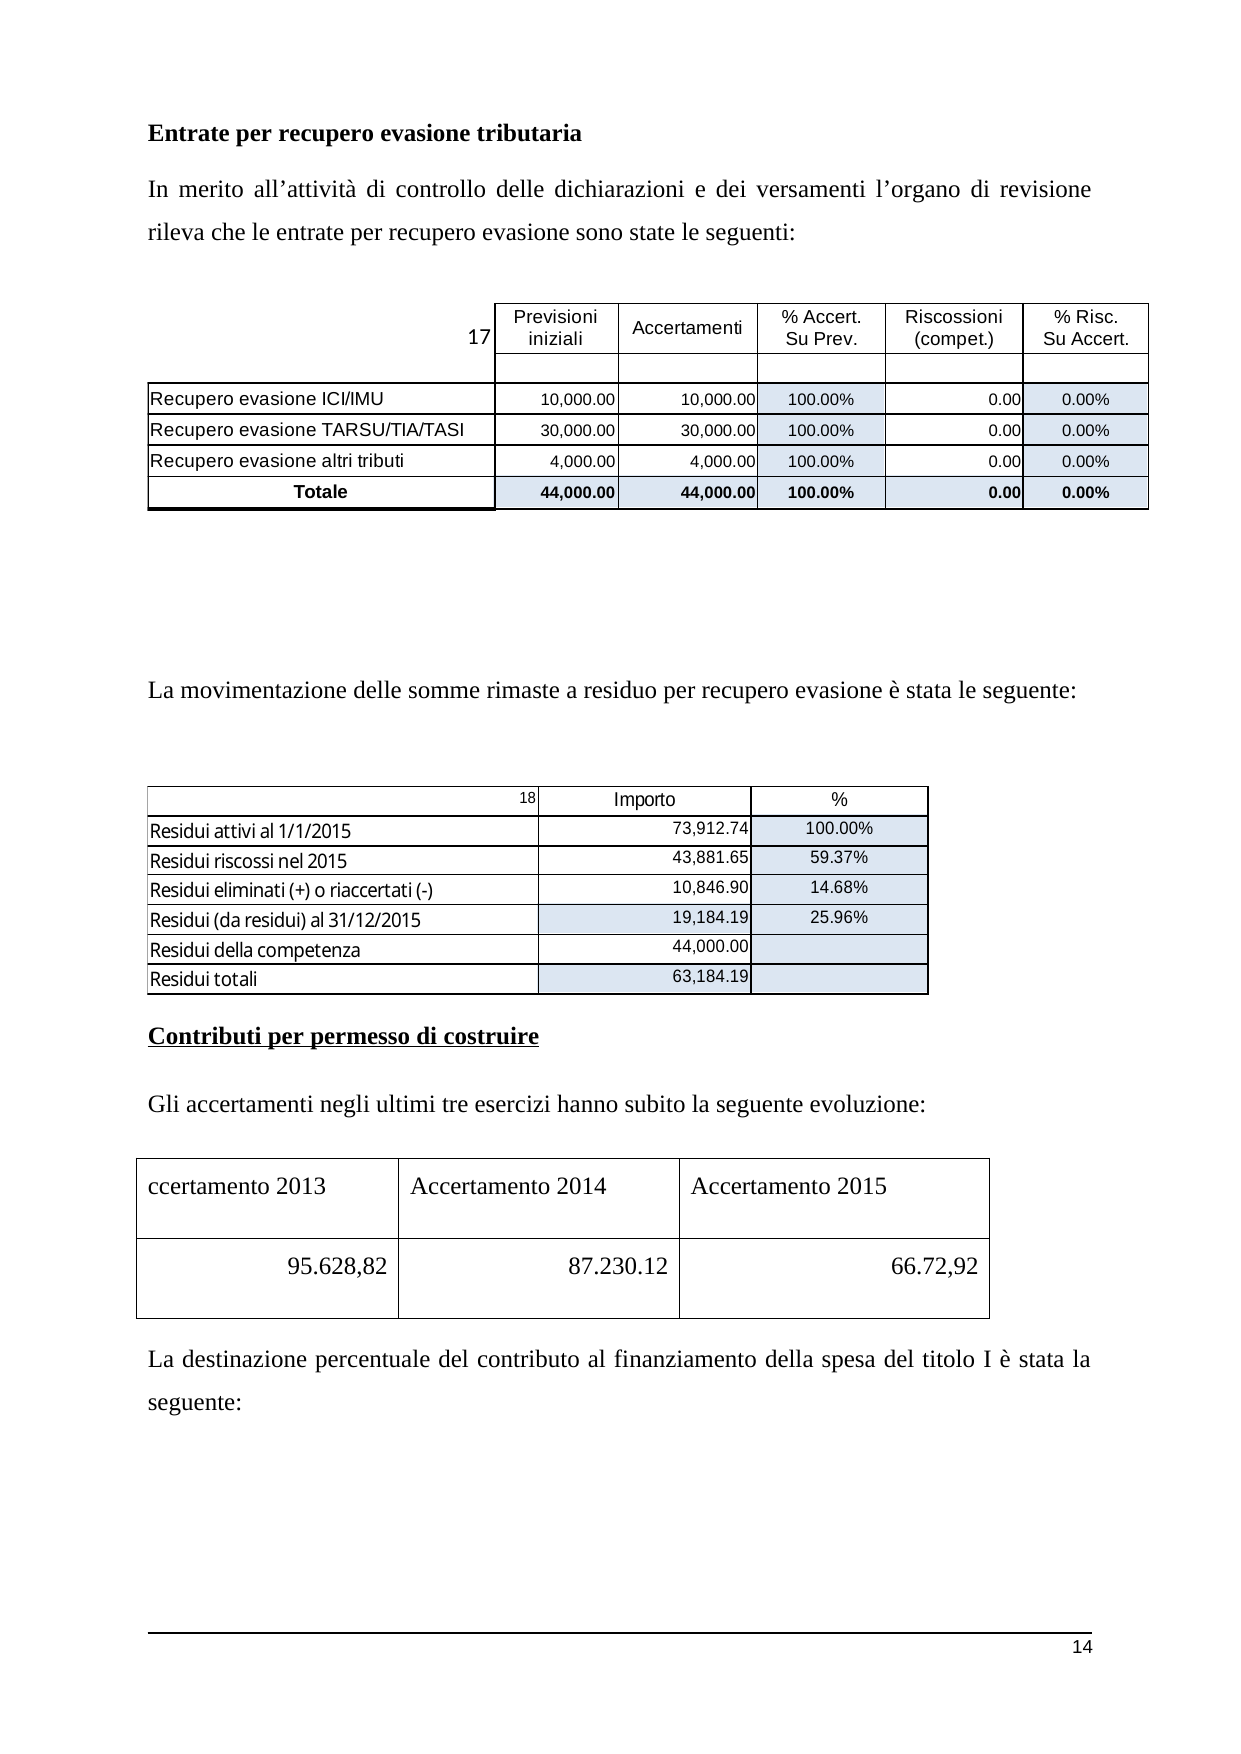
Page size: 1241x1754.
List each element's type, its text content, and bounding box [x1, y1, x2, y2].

table_header Accertamento 2015 [680, 1159, 989, 1238]
list Entrate per recupero evasione tributaria [148, 118, 1092, 147]
text La destinazione percentuale del contributo al finanziamento della spesa del titolo I è stata la seguente: [148, 1344, 1092, 1416]
table_cell 66.72,92 [680, 1239, 989, 1318]
table_cell 87.230.12 [399, 1239, 679, 1318]
table_header ccertamento 2013 [137, 1159, 398, 1238]
table_header Accertamento 2014 [399, 1159, 679, 1238]
table_cell 95.628,82 [137, 1239, 398, 1318]
list In merito all’attività di controllo delle dichiarazioni e dei versamenti l’organo di revisione rileva che le entrate per recupero evasione sono state le seguenti: [148, 174, 1092, 246]
text Gli accertamenti negli ultimi tre esercizi hanno subito la seguente evoluzione: [148, 1089, 1092, 1118]
subtitle Contributi per permesso di costruire [148, 1021, 1092, 1050]
text La movimentazione delle somme rimaste a residuo per recupero evasione è stata le seguente: [148, 675, 1092, 704]
